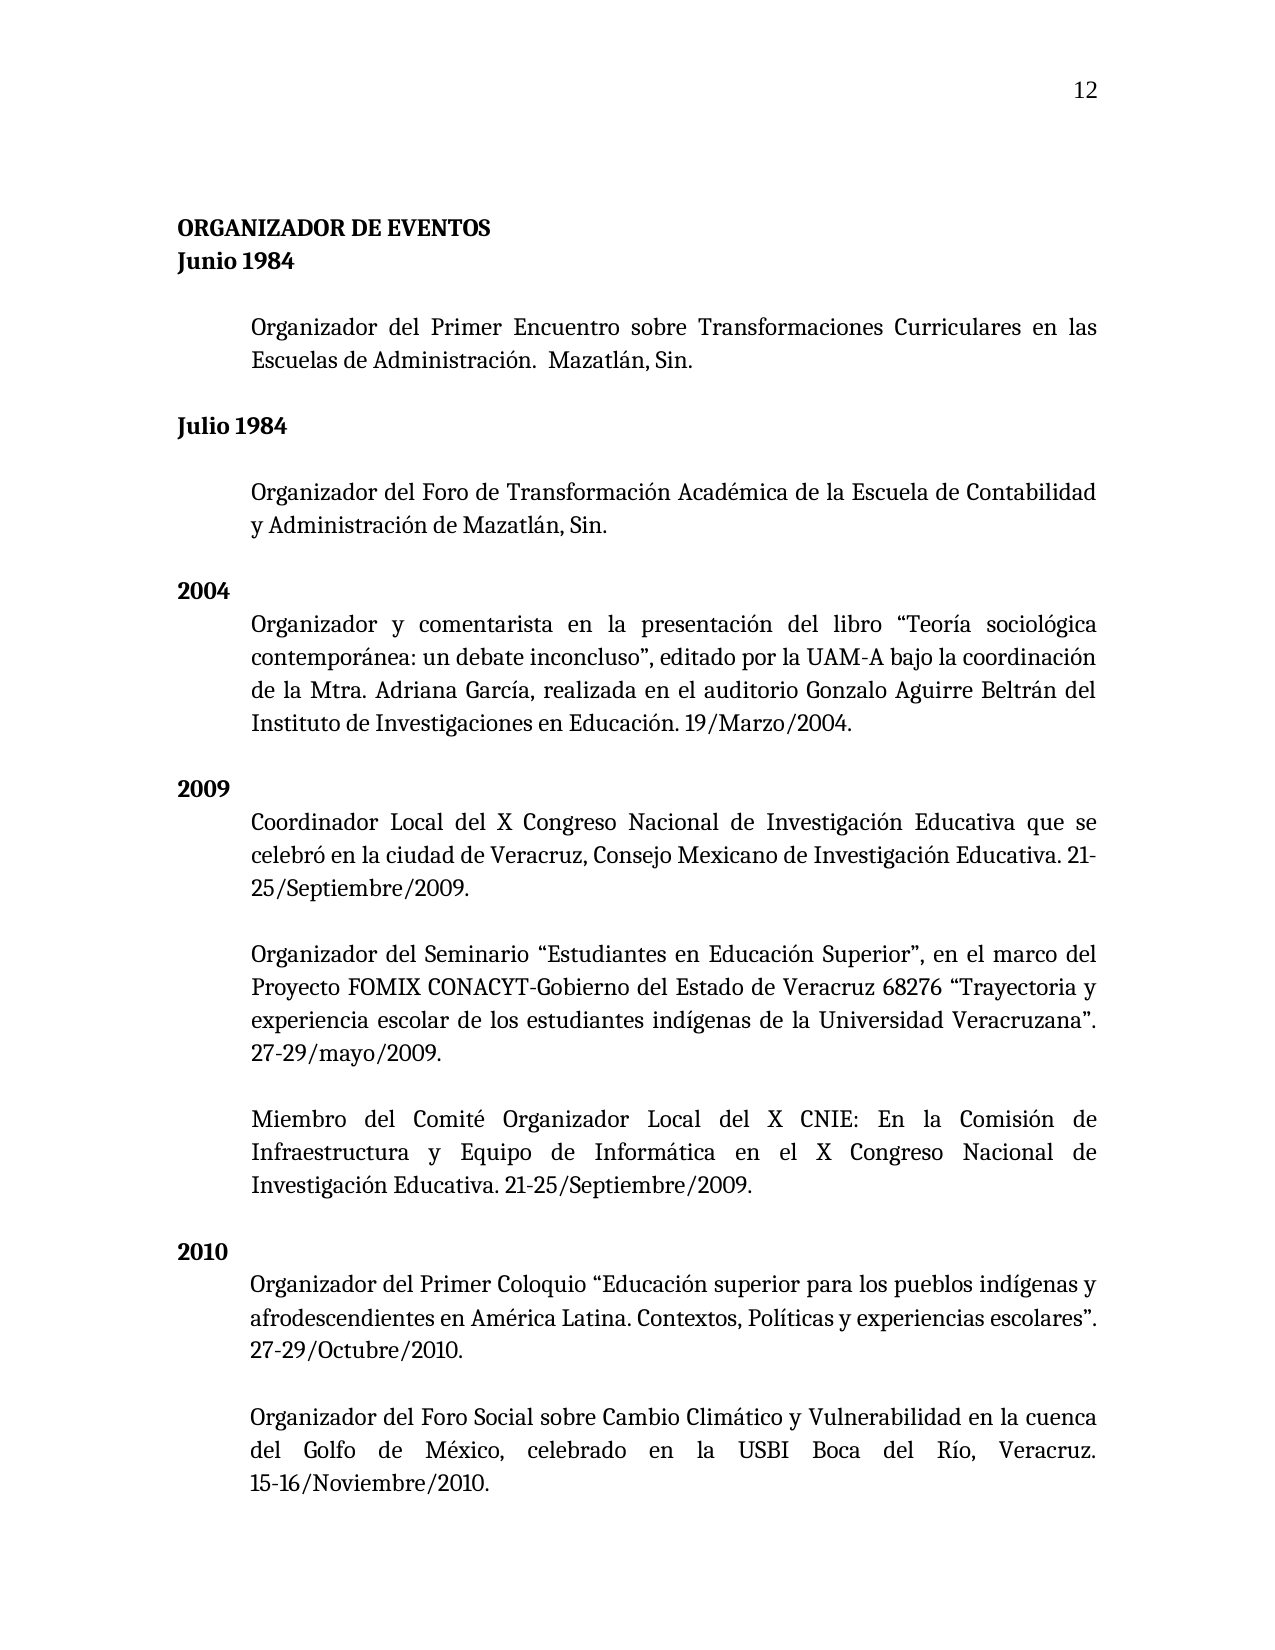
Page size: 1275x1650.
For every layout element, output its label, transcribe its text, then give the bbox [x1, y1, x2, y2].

text Coordinador Local del X Congreso Nacional de Investigación Educativa que se celebró en la ciudad de Veracruz, Consejo Mexicano de Investigación Educativa. 21-25/Septiembre/2009. [251, 808, 1098, 903]
text Miembro del Comité Organizador Local del X CNIE: En la Comisión de Infraestructura y Equipo de Informática en el X Congreso Nacional de Investigación Educativa. 21-25/Septiembre/2009. [251, 1105, 1098, 1200]
text Junio 1984 [177, 247, 1098, 276]
text Julio 1984 [177, 412, 1098, 441]
text Organizador del Primer Encuentro sobre Transformaciones Curriculares en las Escuelas de Administración. Mazatlán, Sin. [251, 313, 1098, 374]
text 2010 [177, 1237, 1098, 1266]
text Organizador del Foro de Transformación Académica de la Escuela de Contabilidad y Administración de Mazatlán, Sin. [251, 478, 1098, 540]
text 2009 [177, 775, 1098, 804]
text ORGANIZADOR DE EVENTOS [177, 214, 1098, 242]
text 2004 [177, 577, 1098, 606]
text Organizador del Foro Social sobre Cambio Climático y Vulnerabilidad en la cuenca del Golfo de México, celebrado en la USBI Boca del Río, Veracruz. 15-16/Noviembre/2010. [250, 1402, 1098, 1497]
text Organizador y comentarista en la presentación del libro “Teoría sociológica contemporánea: un debate inconcluso”, editado por la UAM-A bajo la coordinación de la Mtra. Adriana García, realizada en el auditorio Gonzalo Aguirre Beltrán del Instituto de Investigaciones en Educación. 19/Marzo/2004. [251, 610, 1098, 738]
text Organizador del Primer Coloquio “Educación superior para los pueblos indígenas y afrodescendientes en América Latina. Contextos, Políticas y experiencias escolares”. 27-29/Octubre/2010. [250, 1270, 1098, 1365]
text Organizador del Seminario “Estudiantes en Educación Superior”, en el marco del Proyecto FOMIX CONACYT-Gobierno del Estado de Veracruz 68276 “Trayectoria y experiencia escolar de los estudiantes indígenas de la Universidad Veracruzana”. 27-29/mayo/2009. [251, 940, 1098, 1068]
